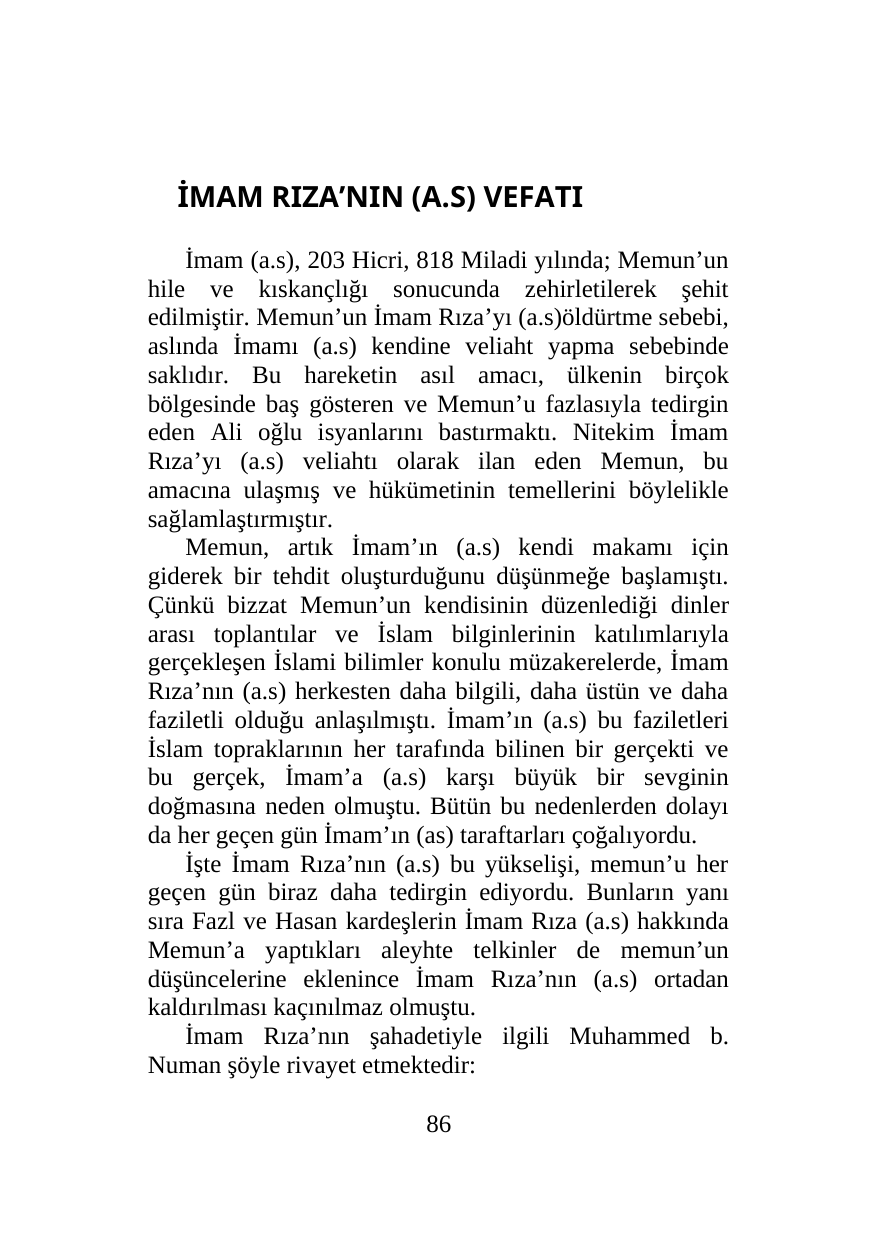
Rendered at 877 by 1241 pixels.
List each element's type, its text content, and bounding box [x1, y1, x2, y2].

text İmam (a.s), 203 Hicri, 818 Miladi yılında; Memun’un hile ve kıskançlığı sonucunda zehirletilerek şehit edilmiştir. Memun’un İmam Rıza’yı (a.s)öldürtme sebebi, aslında İmamı (a.s) kendine veliaht yapma sebebinde saklıdır. Bu hareketin asıl amacı, ülkenin birçok bölgesinde baş gösteren ve Memun’u fazlasıyla tedirgin eden Ali oğlu isyanlarını bastırmaktı. Nitekim İmam Rıza’yı (a.s) veliahtı olarak ilan eden Memun, bu amacına ulaşmış ve hükümetinin temellerini böylelikle sağlamlaştırmıştır. [148, 245, 729, 532]
text İşte İmam Rıza’nın (a.s) bu yükselişi, memun’u her geçen gün biraz daha tedirgin ediyordu. Bunların yanı sıra Fazl ve Hasan kardeşlerin İmam Rıza (a.s) hakkında Memun’a yaptıkları aleyhte telkinler de memun’un düşüncelerine eklenince İmam Rıza’nın (a.s) ortadan kaldırılması kaçınılmaz olmuştu. [148, 849, 729, 1021]
text Memun, artık İmam’ın (a.s) kendi makamı için giderek bir tehdit oluşturduğunu düşünmeğe başlamıştı. Çünkü bizzat Memun’un kendisinin düzenlediği dinler arası toplantılar ve İslam bilginlerinin katılımlarıyla gerçekleşen İslami bilimler konulu müzakerelerde, İmam Rıza’nın (a.s) herkesten daha bilgili, daha üstün ve daha faziletli olduğu anlaşılmıştı. İmam’ın (a.s) bu faziletleri İslam topraklarının her tarafında bilinen bir gerçekti ve bu gerçek, İmam’a (a.s) karşı büyük bir sevginin doğmasına neden olmuştu. Bütün bu nedenlerden dolayı da her geçen gün İmam’ın (as) taraftarları çoğalıyordu. [148, 532, 729, 849]
text İmam Rıza’nın şahadetiyle ilgili Muhammed b. Numan şöyle rivayet etmektedir: [148, 1021, 729, 1079]
subtitle İMAM RIZA’NIN (A.S) VEFATI [148, 176, 729, 216]
